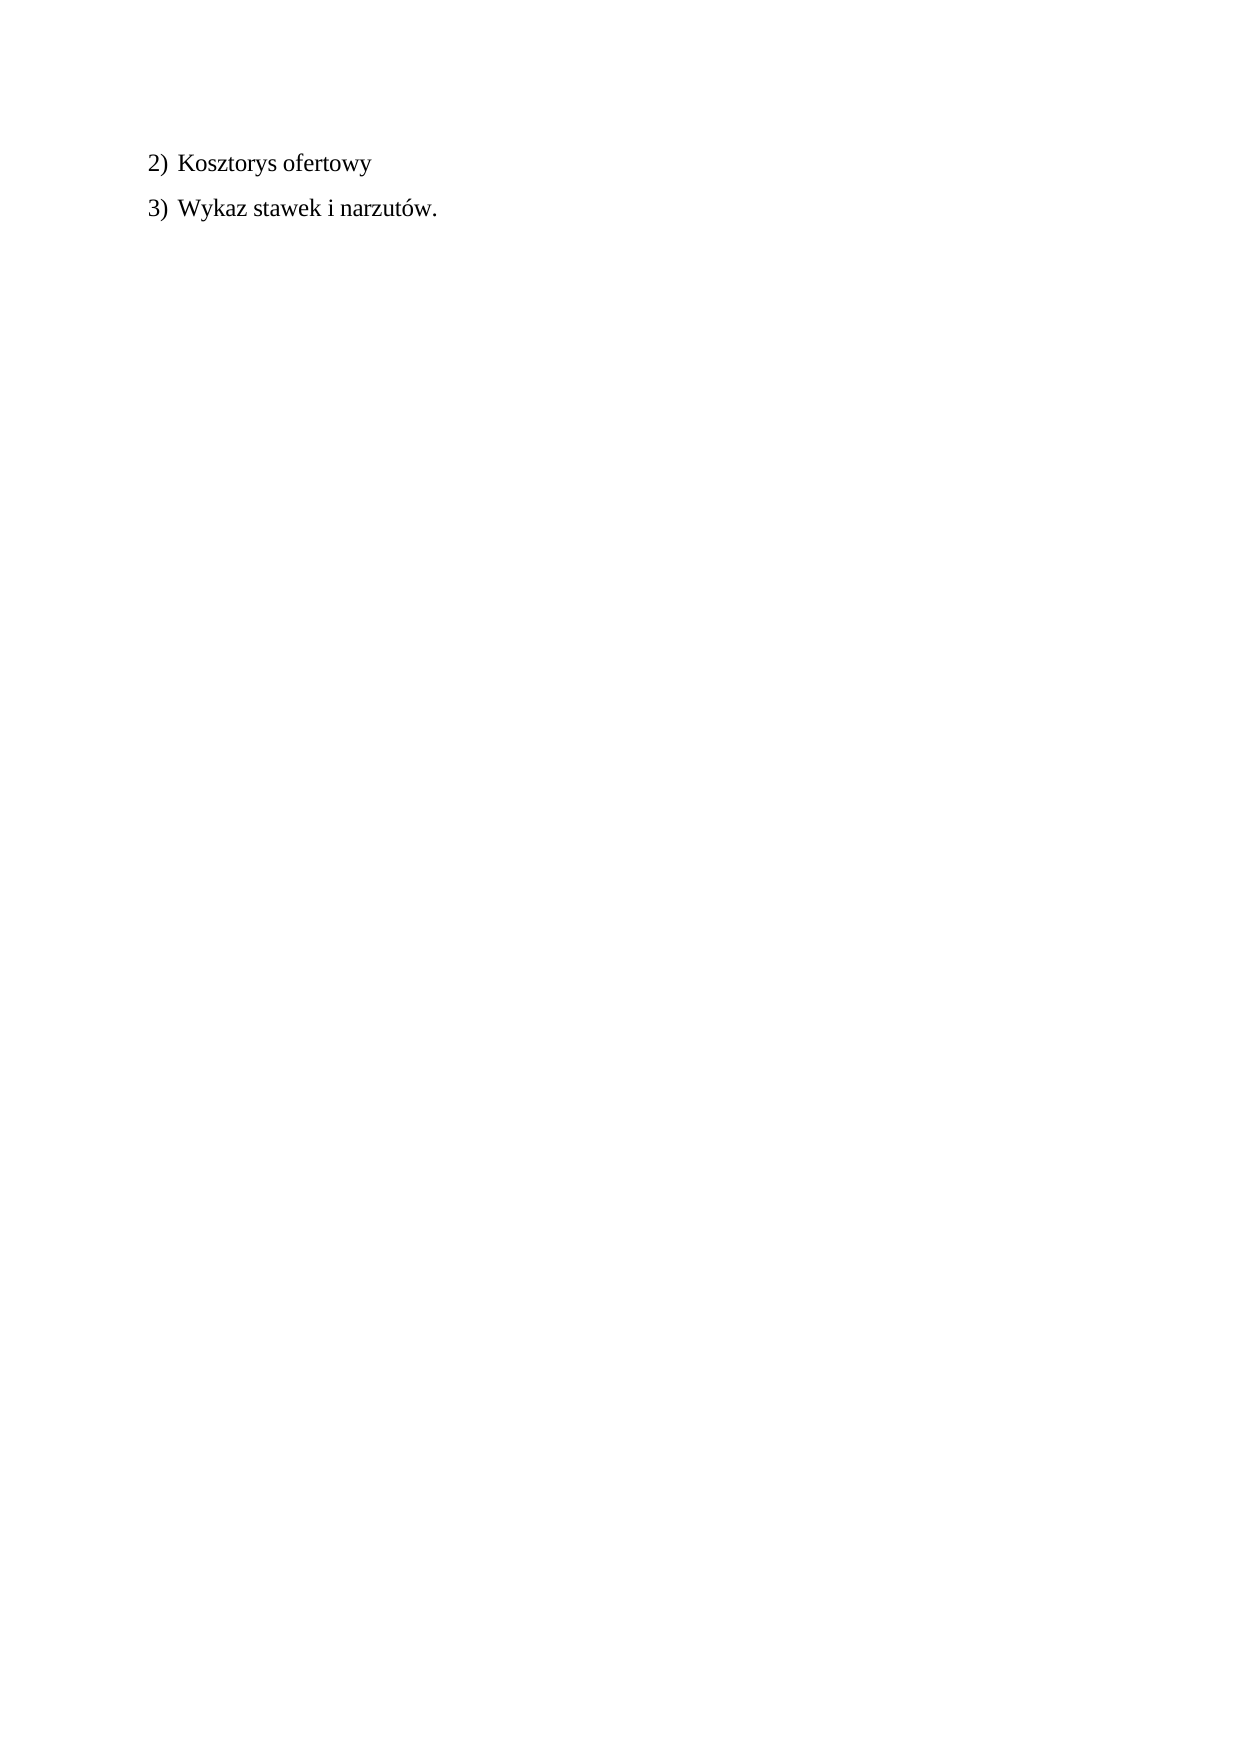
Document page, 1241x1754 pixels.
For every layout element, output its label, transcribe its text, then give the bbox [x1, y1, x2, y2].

list Wykaz stawek i narzutów. [148, 193, 1093, 222]
list Kosztorys ofertowy [148, 148, 1093, 176]
